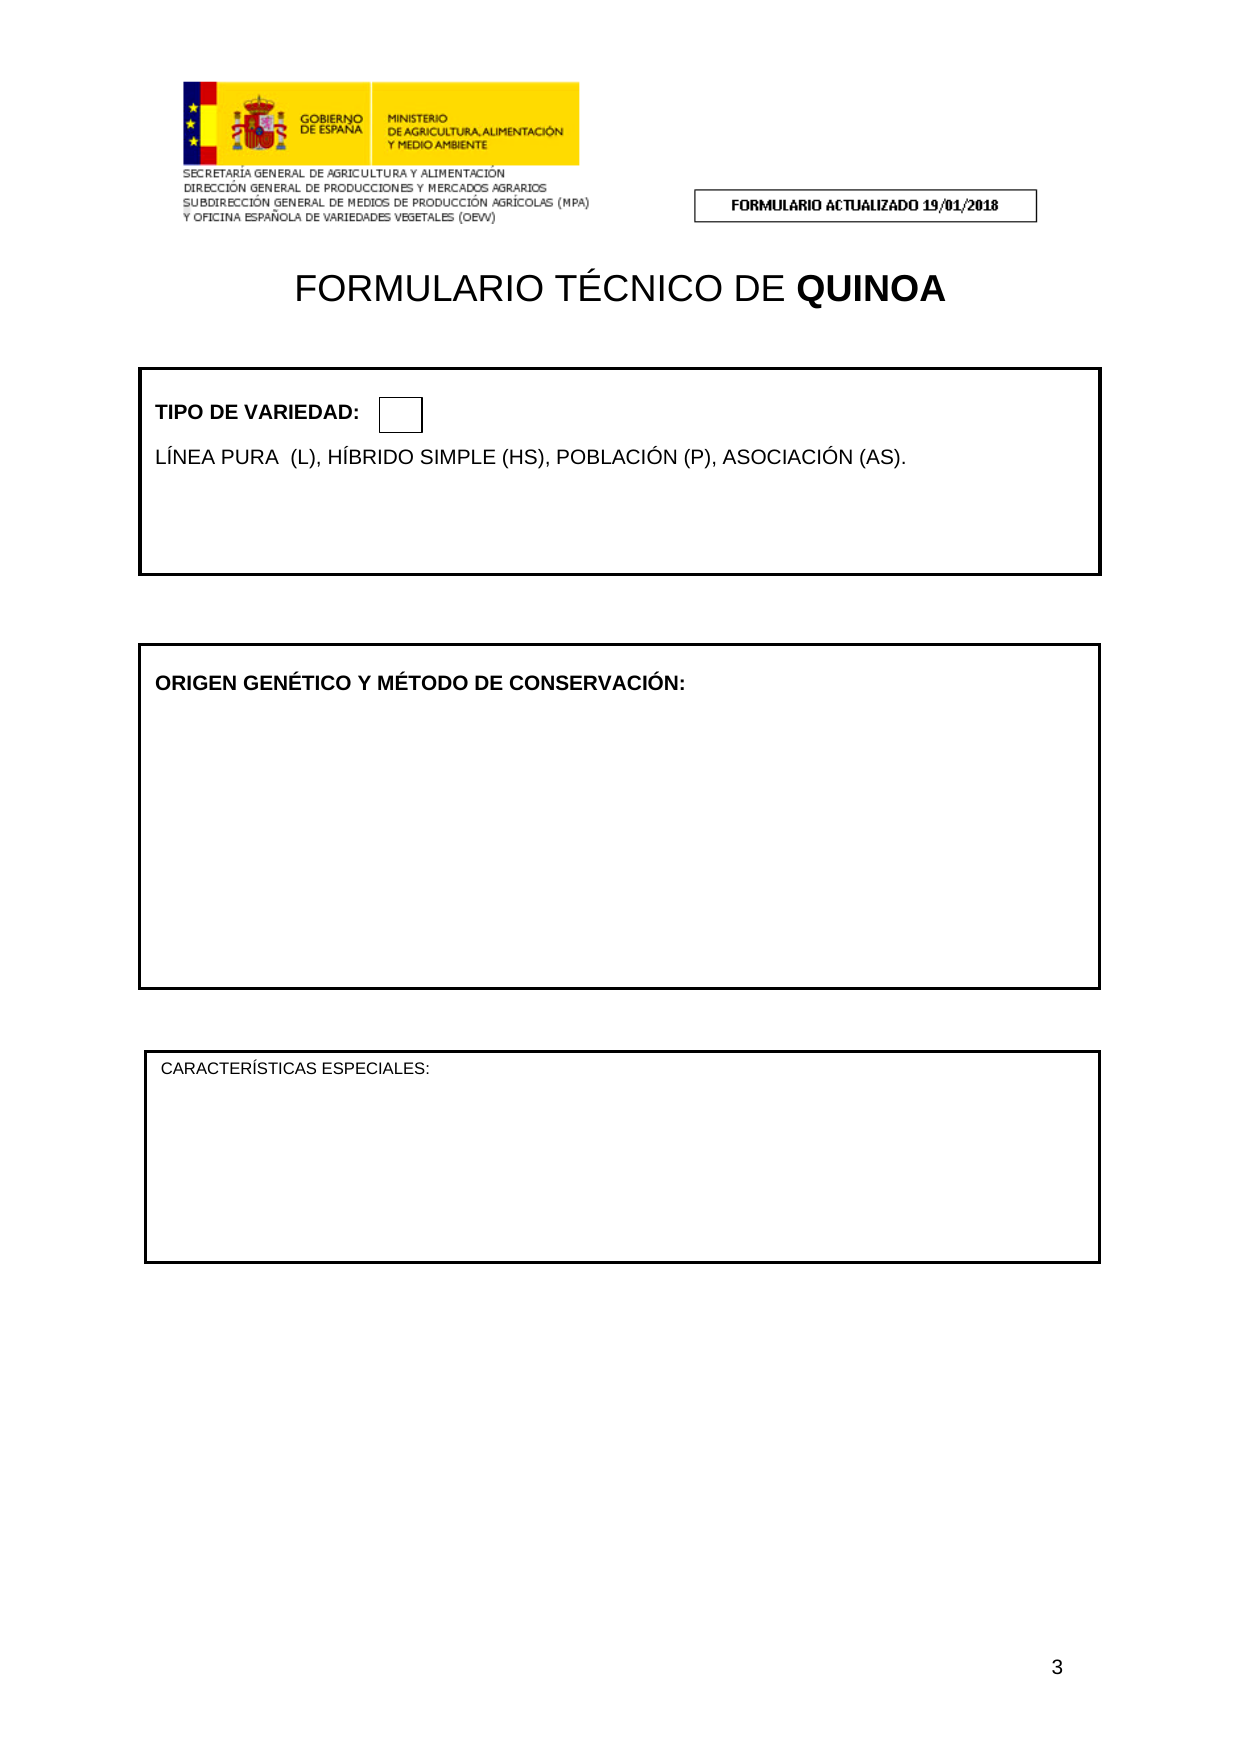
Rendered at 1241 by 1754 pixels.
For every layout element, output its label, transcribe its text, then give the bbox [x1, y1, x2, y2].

picture [177, 75, 590, 224]
picture [693, 188, 1040, 224]
text FORMULARIO TÉCNICO DE QUINOA [177, 267, 1063, 310]
